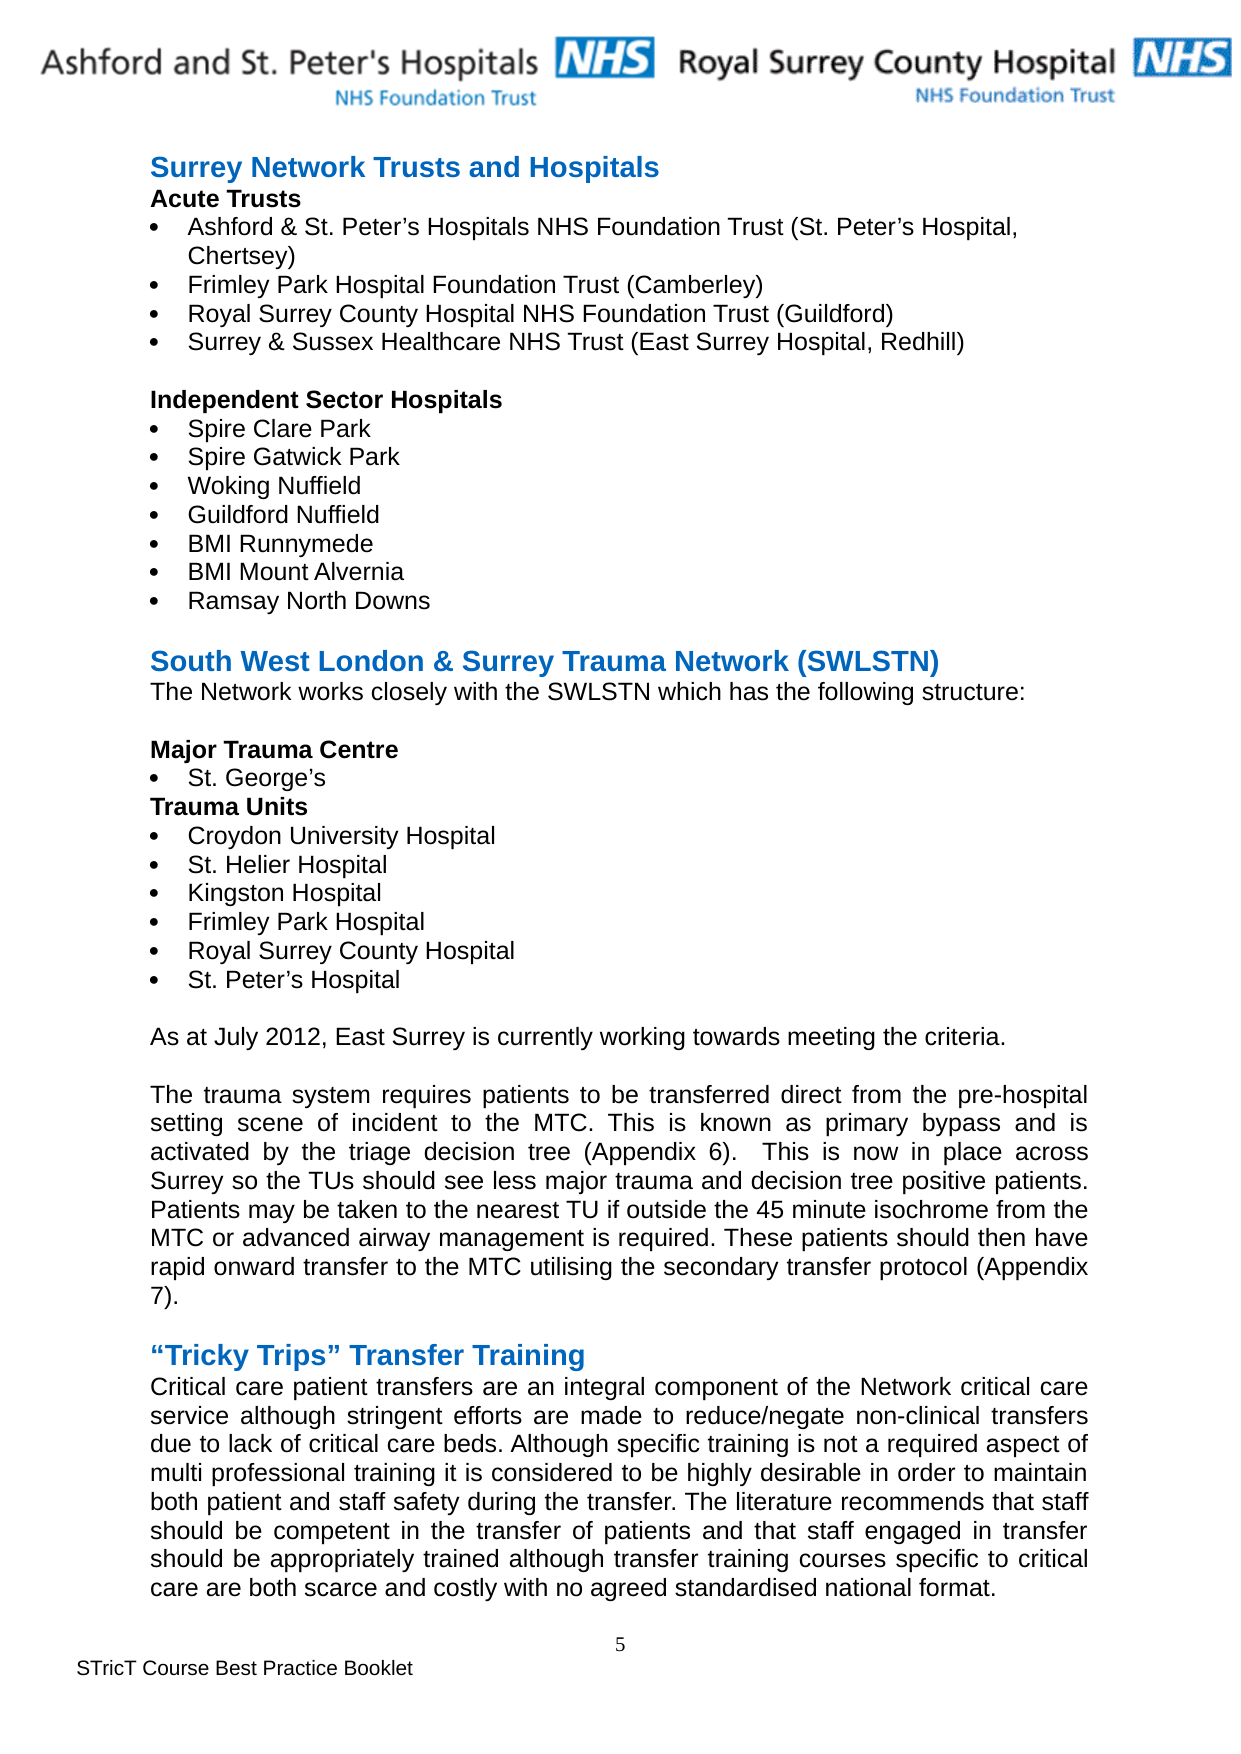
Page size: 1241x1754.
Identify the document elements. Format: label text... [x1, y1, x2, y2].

text Independent Sector Hospitals [150, 385, 1090, 413]
list Royal Surrey County Hospital [150, 936, 1090, 964]
list Kingston Hospital [150, 878, 1090, 907]
text The Network works closely with the SWLSTN which has the following structure: [150, 677, 1090, 706]
list Frimley Park Hospital [150, 907, 1090, 936]
list Spire Clare Park [150, 413, 1090, 442]
list Ramsay North Downs [150, 586, 1090, 615]
text Major Trauma Centre [150, 734, 1090, 763]
text South West London & Surrey Trauma Network (SWLSTN) [150, 643, 1090, 677]
list St. George’s [150, 763, 1090, 792]
text Critical care patient transfers are an integral component of the Network critical care service although stringent efforts are made to reduce/negate non-clinical transfers due to lack of critical care beds. Although specific training is not a required aspect of multi professional training it is considered to be highly desirable in order to maintain both patient and staff safety during the transfer. The literature recommends that staff should be competent in the transfer of patients and that staff engaged in transfer should be appropriately trained although transfer training courses specific to critical care are both scarce and costly with no agreed standardised national format. [150, 1372, 1090, 1602]
list Surrey & Sussex Healthcare NHS Trust (East Surrey Hospital, Redhill) [150, 327, 1090, 356]
text The trauma system requires patients to be transferred direct from the pre-hospital setting scene of incident to the MTC. This is known as primary bypass and is activated by the triage decision tree (Appendix 6). This is now in place across Surrey so the TUs should see less major trauma and decision tree positive patients. Patients may be taken to the nearest TU if outside the 45 minute isochrome from the MTC or advanced airway management is required. These patients should then have rapid onward transfer to the MTC utilising the secondary transfer protocol (Appendix 7). [150, 1079, 1090, 1309]
list Guildford Nuffield [150, 500, 1090, 528]
text Acute Trusts [150, 183, 1090, 212]
text “Tricky Trips” Transfer Training [150, 1338, 1090, 1372]
text Surrey Network Trusts and Hospitals [150, 150, 1090, 183]
list Ashford & St. Peter’s Hospitals NHS Foundation Trust (St. Peter’s Hospital, Chertsey) [150, 212, 1090, 270]
list St. Helier Hospital [150, 849, 1090, 878]
list Frimley Park Hospital Foundation Trust (Camberley) [150, 270, 1090, 298]
list Spire Gatwick Park [150, 442, 1090, 471]
text Trauma Units [150, 792, 1090, 821]
list BMI Runnymede [150, 528, 1090, 557]
list Woking Nuffield [150, 471, 1090, 500]
list BMI Mount Alvernia [150, 557, 1090, 586]
picture [33, 28, 1234, 121]
list Croydon University Hospital [150, 821, 1090, 849]
list Royal Surrey County Hospital NHS Foundation Trust (Guildford) [150, 298, 1090, 327]
list St. Peter’s Hospital [150, 964, 1090, 993]
text As at July 2012, East Surrey is currently working towards meeting the criteria. [150, 1022, 1090, 1051]
